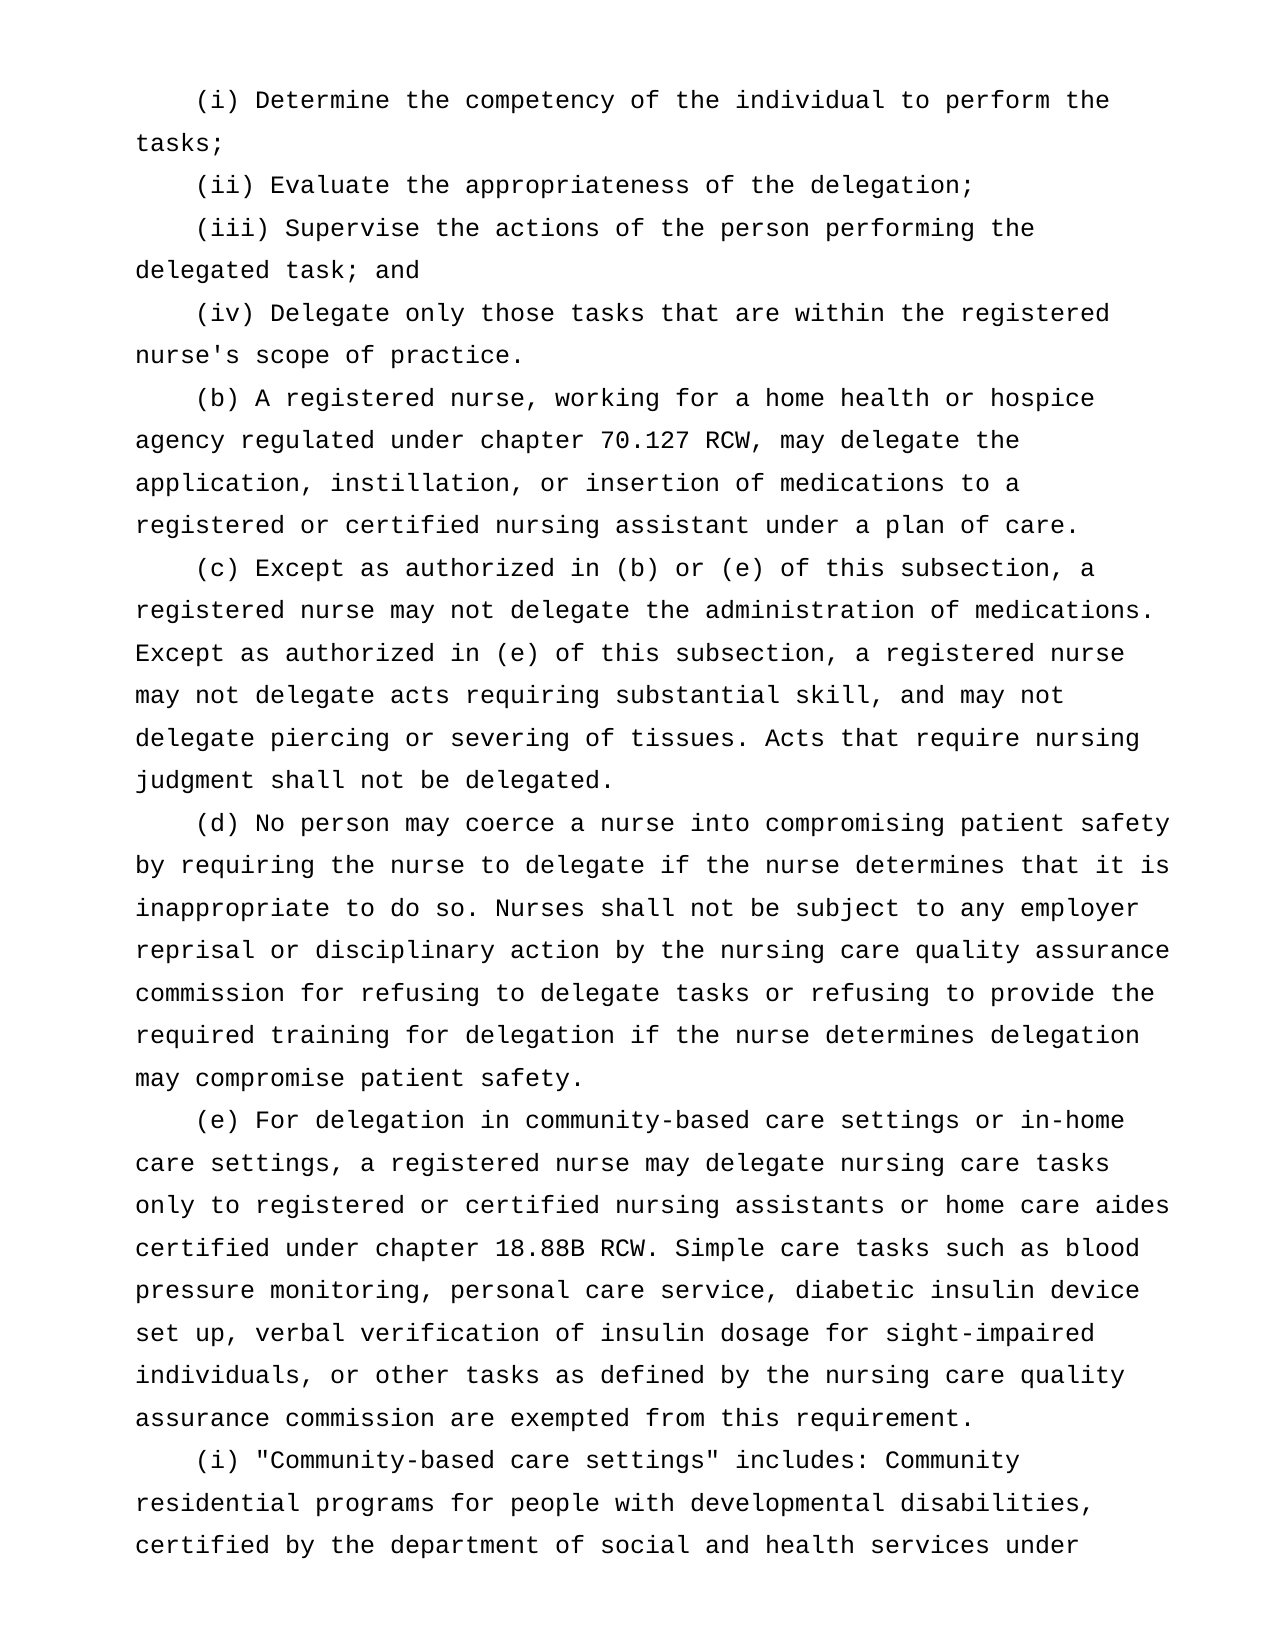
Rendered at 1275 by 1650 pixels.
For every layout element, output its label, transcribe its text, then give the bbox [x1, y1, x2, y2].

text (iv) Delegate only those tasks that are within the registered nurse's scope of practice. [135, 287, 1170, 372]
text (d) No person may coerce a nurse into compromising patient safety by requiring the nurse to delegate if the nurse determines that it is inappropriate to do so. Nurses shall not be subject to any employer reprisal or disciplinary action by the nursing care quality assurance commission for refusing to delegate tasks or refusing to provide the required training for delegation if the nurse determines delegation may compromise patient safety. [135, 797, 1170, 1095]
text (iii) Supervise the actions of the person performing the delegated task; and [135, 202, 1170, 287]
text (ii) Evaluate the appropriateness of the delegation; [135, 160, 1170, 202]
text (e) For delegation in community-based care settings or in-home care settings, a registered nurse may delegate nursing care tasks only to registered or certified nursing assistants or home care aides certified under chapter 18.88B RCW. Simple care tasks such as blood pressure monitoring, personal care service, diabetic insulin device set up, verbal verification of insulin dosage for sight-impaired individuals, or other tasks as defined by the nursing care quality assurance commission are exempted from this requirement. [135, 1095, 1170, 1435]
text (c) Except as authorized in (b) or (e) of this subsection, a registered nurse may not delegate the administration of medications. Except as authorized in (e) of this subsection, a registered nurse may not delegate acts requiring substantial skill, and may not delegate piercing or severing of tissues. Acts that require nursing judgment shall not be delegated. [135, 542, 1170, 797]
text (b) A registered nurse, working for a home health or hospice agency regulated under chapter 70.127 RCW, may delegate the application, instillation, or insertion of medications to a registered or certified nursing assistant under a plan of care. [135, 372, 1170, 542]
text (i) Determine the competency of the individual to perform the tasks; [135, 75, 1170, 160]
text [135, 1435, 1170, 1562]
